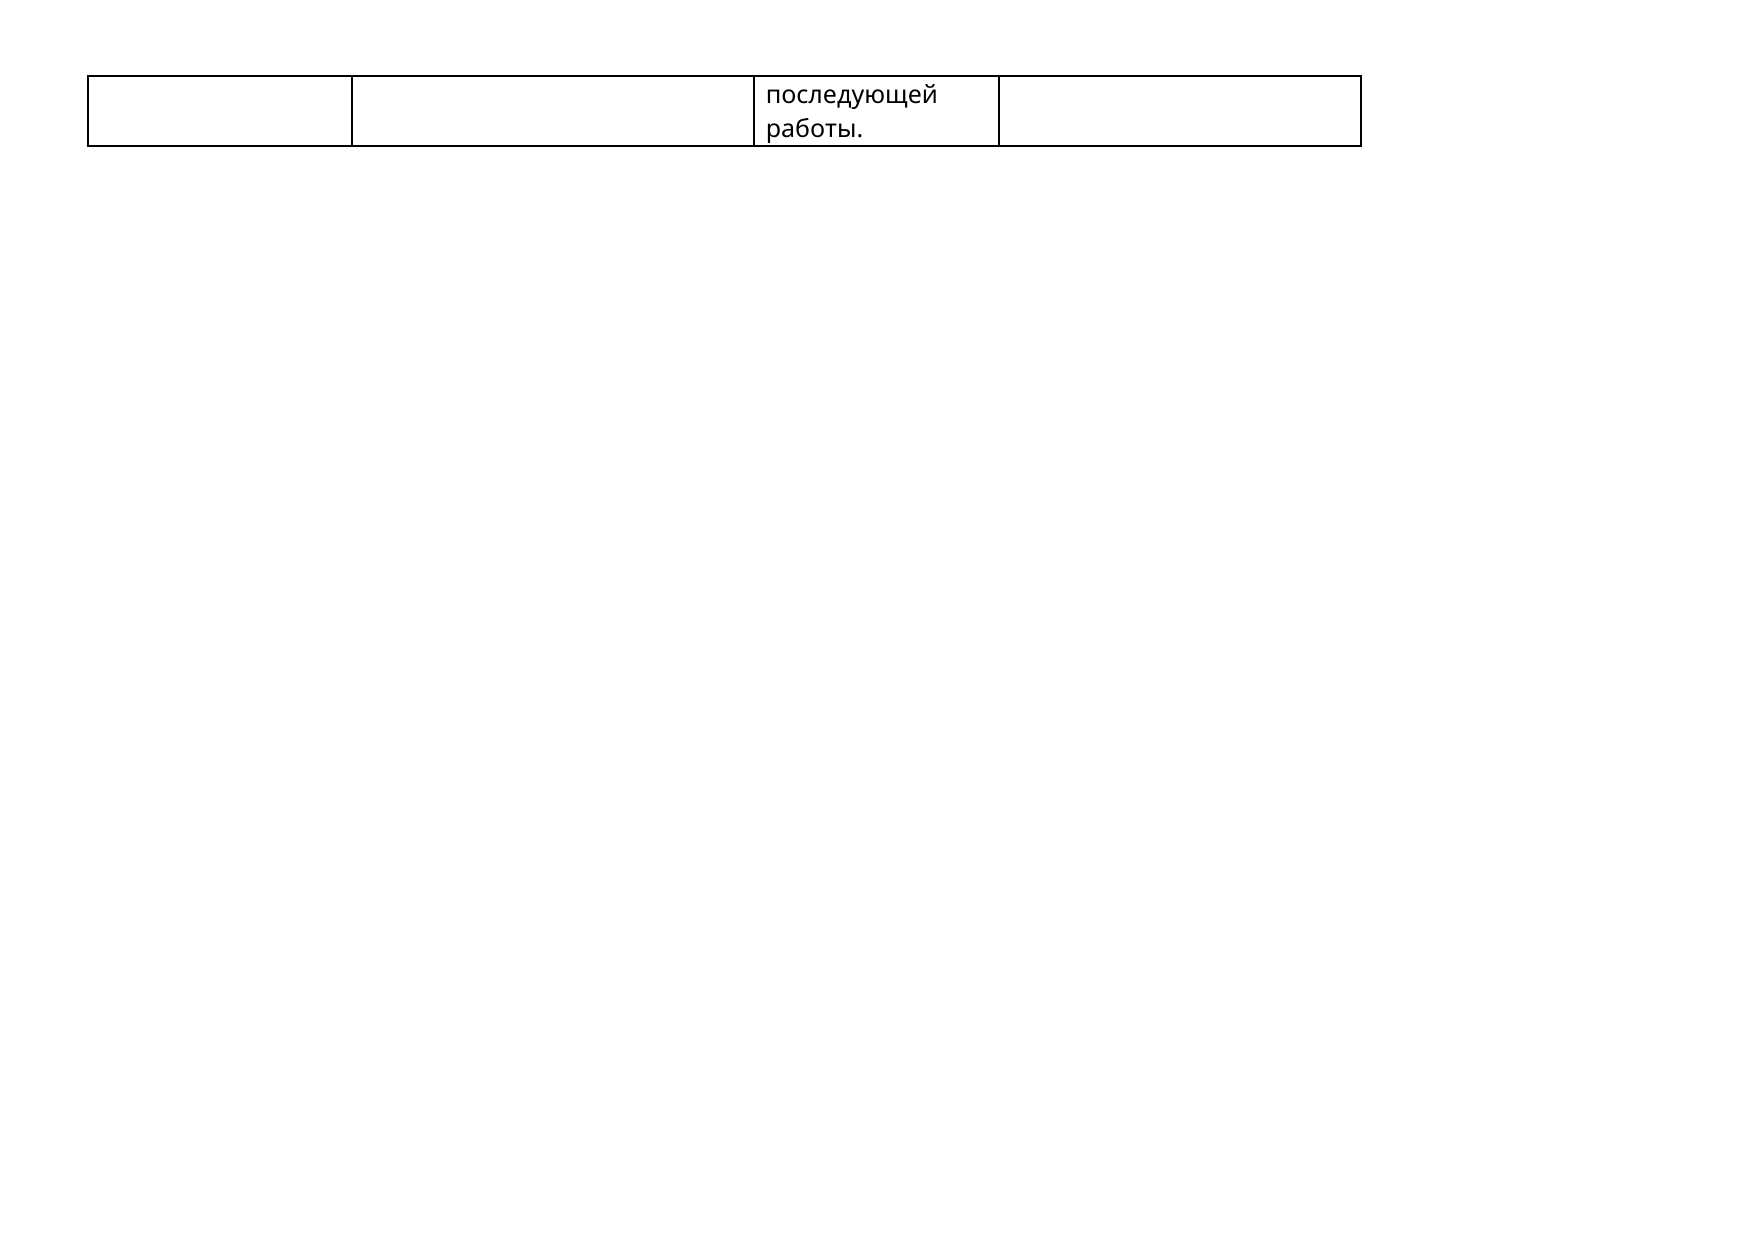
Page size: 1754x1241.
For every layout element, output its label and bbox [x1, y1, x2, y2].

table_cell [353, 77, 753, 145]
table_cell [1000, 77, 1360, 145]
table_cell [755, 77, 998, 145]
table_cell [89, 77, 351, 145]
